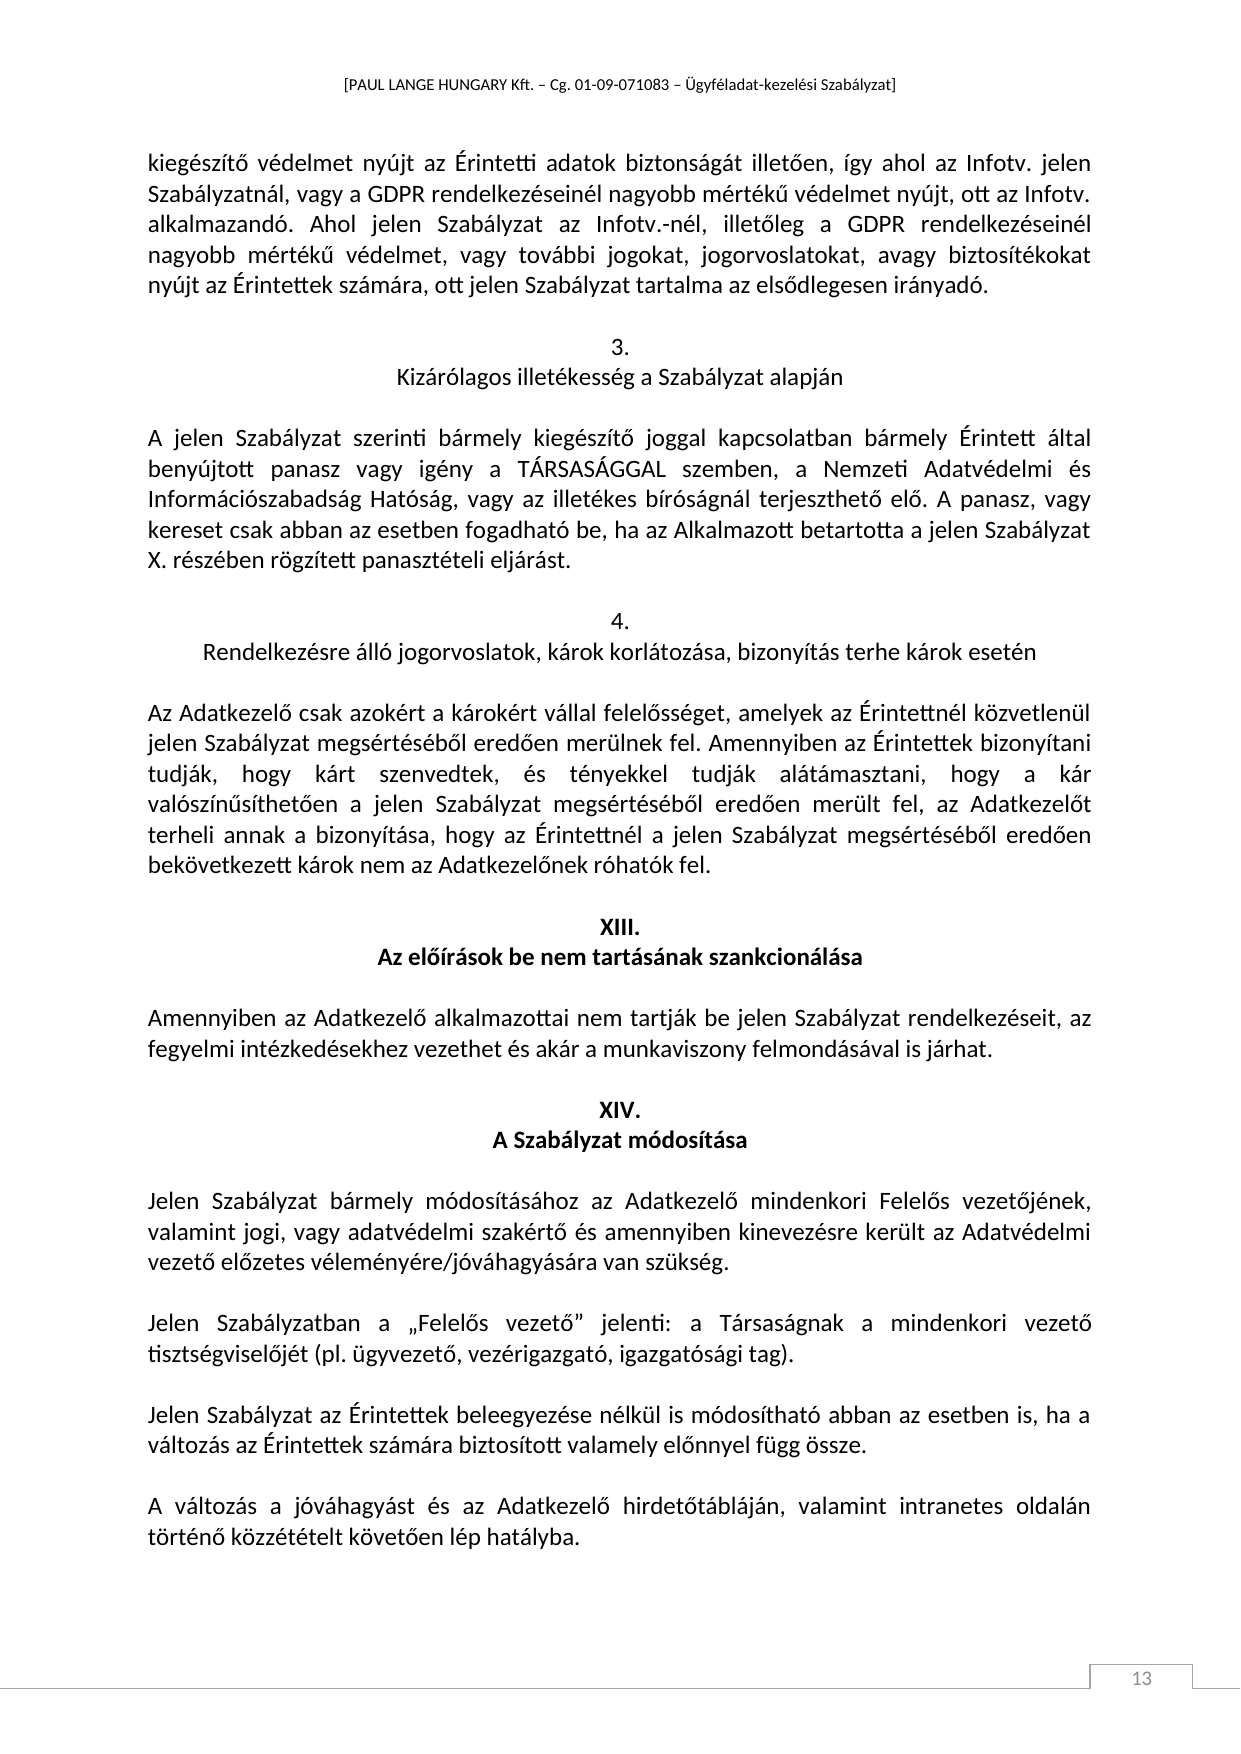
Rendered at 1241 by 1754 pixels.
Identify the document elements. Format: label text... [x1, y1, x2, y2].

text Kizárólagos illetékesség a Szabályzat alapján [148, 361, 1093, 392]
text A változás a jóváhagyást és az Adatkezelő hirdetőtábláján, valamint intranetes oldalán történő közzétételt követően lép hatályba. [148, 1491, 1093, 1552]
text Jelen Szabályzat az Érintettek beleegyezése nélkül is módosítható abban az esetben is, ha a változás az Érintettek számára biztosított valamely előnnyel függ össze. [148, 1399, 1093, 1460]
text A Szabályzat módosítása [148, 1124, 1093, 1155]
text Az előírások be nem tartásának szankcionálása [148, 941, 1093, 972]
text XIII. [148, 911, 1093, 941]
text Amennyiben az Adatkezelő alkalmazottai nem tartják be jelen Szabályzat rendelkezéseit, az fegyelmi intézkedésekhez vezethet és akár a munkaviszony felmondásával is járhat. [148, 1002, 1093, 1063]
text Jelen Szabályzat bármely módosításához az Adatkezelő mindenkori Felelős vezetőjének, valamint jogi, vagy adatvédelmi szakértő és amennyiben kinevezésre került az Adatvédelmi vezető előzetes véleményére/jóváhagyására van szükség. [148, 1185, 1093, 1277]
text Az Adatkezelő csak azokért a károkért vállal felelősséget, amelyek az Érintettnél közvetlenül jelen Szabályzat megsértéséből eredően merülnek fel. Amennyiben az Érintettek bizonyítani tudják, hogy kárt szenvedtek, és tényekkel tudják alátámasztani, hogy a kár valószínűsíthetően a jelen Szabályzat megsértéséből eredően merült fel, az Adatkezelőt terheli annak a bizonyítása, hogy az Érintettnél a jelen Szabályzat megsértéséből eredően bekövetkezett károk nem az Adatkezelőnek róhatók fel. [148, 697, 1093, 880]
text 3. [148, 331, 1093, 361]
text A jelen Szabályzat szerinti bármely kiegészítő joggal kapcsolatban bármely Érintett által benyújtott panasz vagy igény a TÁRSASÁGGAL szemben, a Nemzeti Adatvédelmi és Információszabadság Hatóság, vagy az illetékes bíróságnál terjeszthető elő. A panasz, vagy kereset csak abban az esetben fogadható be, ha az Alkalmazott betartotta a jelen Szabályzat X. részében rögzített panasztételi eljárást. [148, 422, 1093, 575]
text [148, 148, 1093, 300]
text Jelen Szabályzatban a „Felelős vezető” jelenti: a Társaságnak a mindenkori vezető tisztségviselőjét (pl. ügyvezető, vezérigazgató, igazgatósági tag). [148, 1307, 1093, 1368]
text XIV. [148, 1094, 1093, 1124]
text Rendelkezésre álló jogorvoslatok, károk korlátozása, bizonyítás terhe károk esetén [148, 636, 1093, 666]
text 4. [148, 605, 1093, 636]
